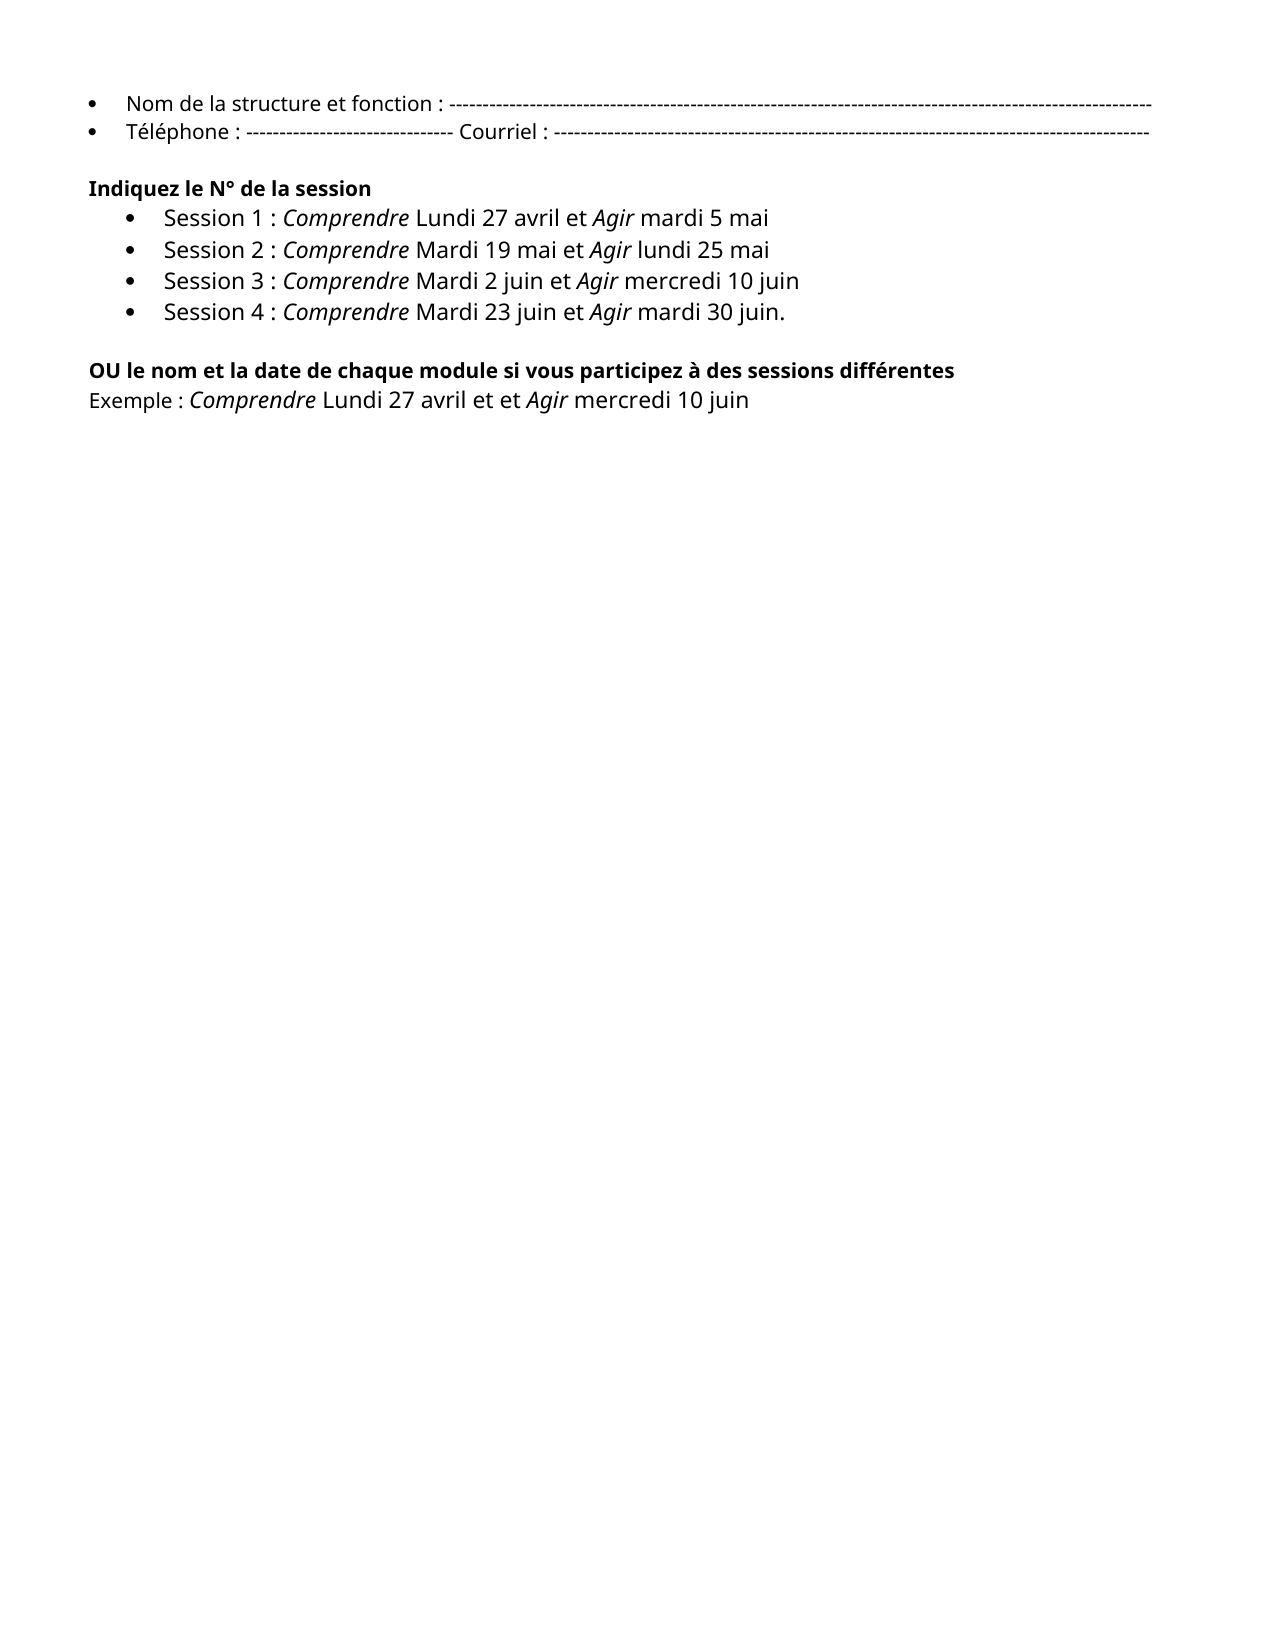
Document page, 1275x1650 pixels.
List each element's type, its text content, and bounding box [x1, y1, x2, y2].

list Session 1 : Comprendre Lundi 27 avril et Agir mardi 5 mai [126, 202, 1186, 234]
text OU le nom et la date de chaque module si vous participez à des sessions différentes [89, 356, 1186, 384]
list Session 2 : Comprendre Mardi 19 mai et Agir lundi 25 mai [126, 234, 1186, 265]
text Exemple : Comprendre Lundi 27 avril et et Agir mercredi 10 juin [89, 384, 1186, 416]
list Téléphone : ------------------------------- Courriel : ----------------------------------------------------------------------------------------- [89, 117, 1186, 146]
list Session 4 : Comprendre Mardi 23 juin et Agir mardi 30 juin. [126, 296, 1186, 327]
list Session 3 : Comprendre Mardi 2 juin et Agir mercredi 10 juin [126, 265, 1186, 296]
text Indiquez le N° de la session [89, 174, 1186, 202]
list Nom de la structure et fonction : --------------------------------------------------------------------------------------------------------- [89, 89, 1186, 117]
